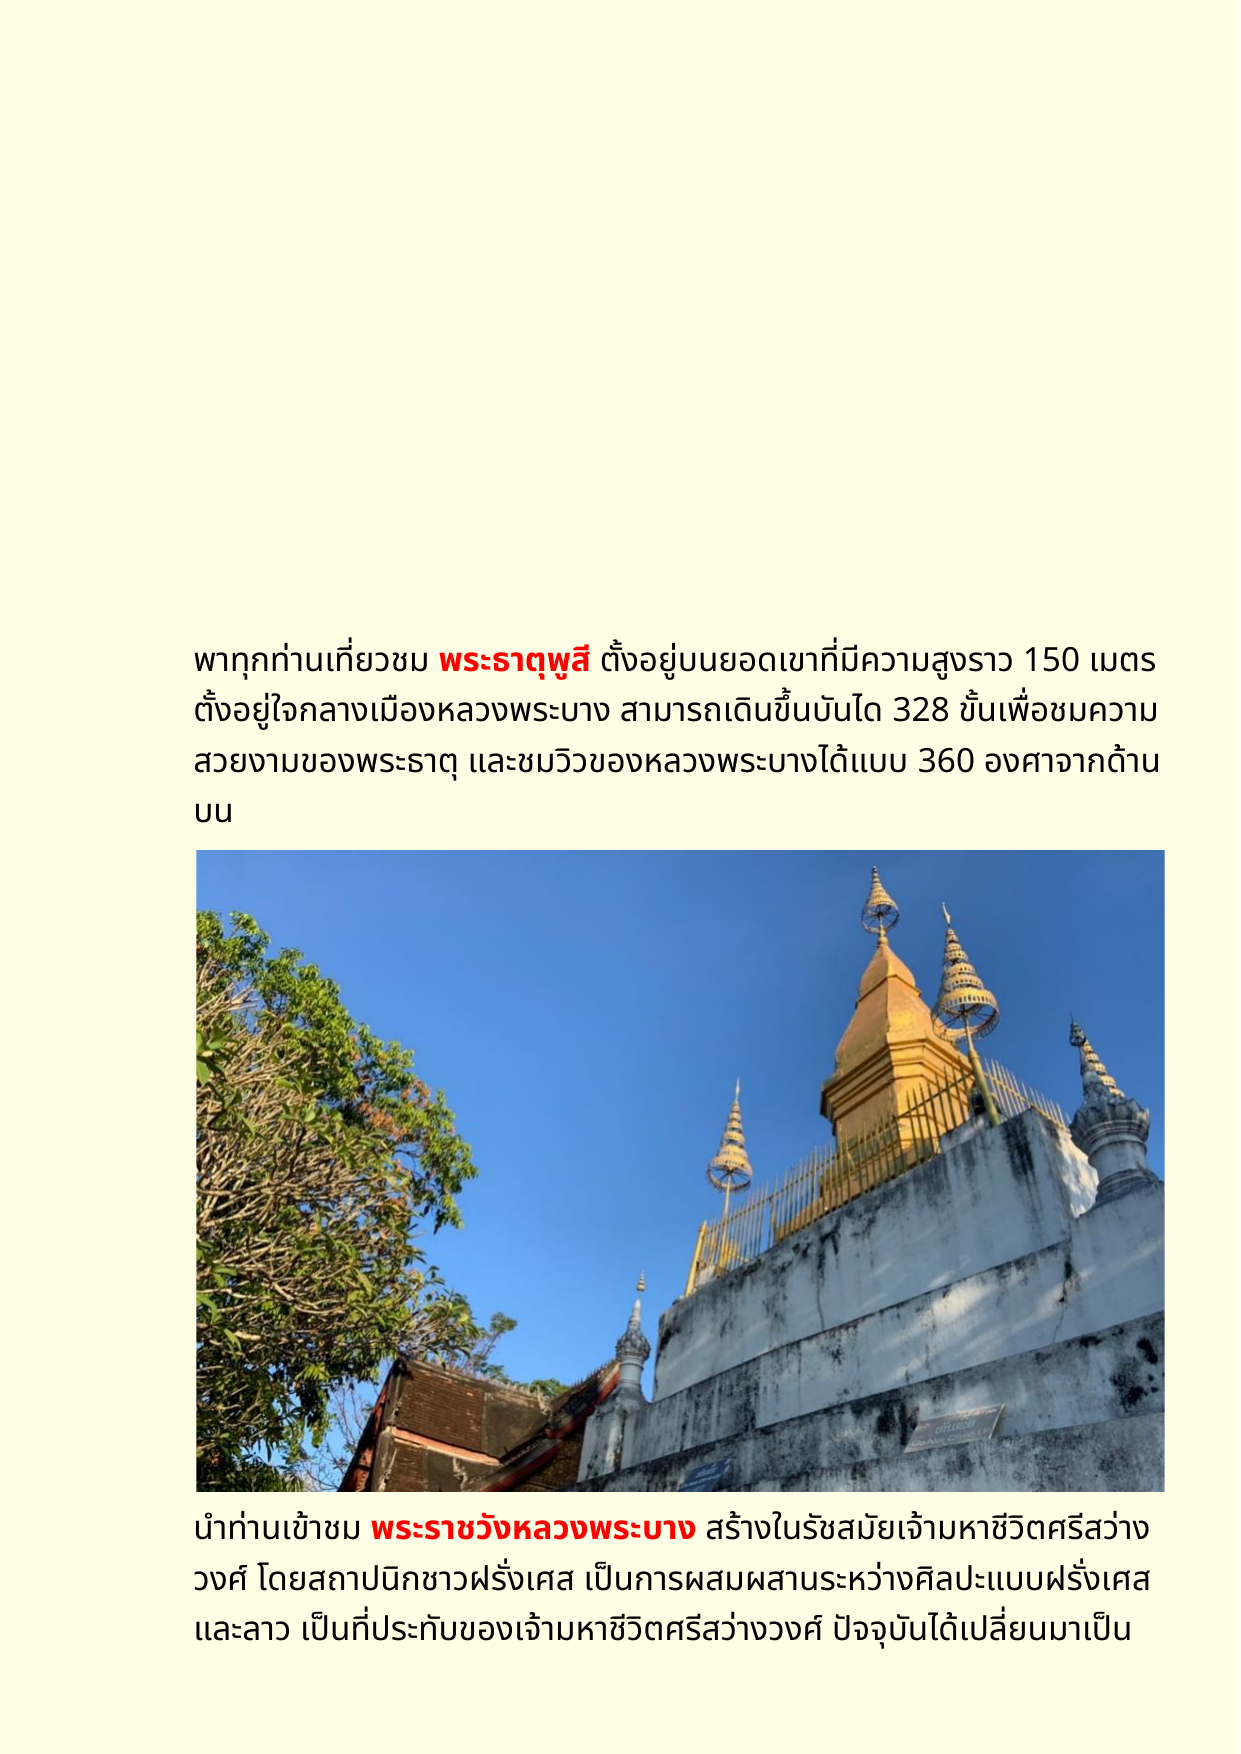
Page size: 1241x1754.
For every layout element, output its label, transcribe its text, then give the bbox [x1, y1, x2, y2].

text พาทุกท่านเที่ยวชม พระธาตุพูสี ตั้งอยู่บนยอดเขาที่มีความสูงราว 150 เมตร ตั้งอยู่ใจกลางเมืองหลวงพระบาง สามารถเดินขึ้นบันได 328 ขั้นเพื่อชมความสวยงามของพระธาตุ และชมวิวของหลวงพระบางได้แบบ 360 องศาจากด้านบน [193, 636, 1165, 838]
picture [196, 850, 1165, 1492]
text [193, 1504, 1165, 1656]
